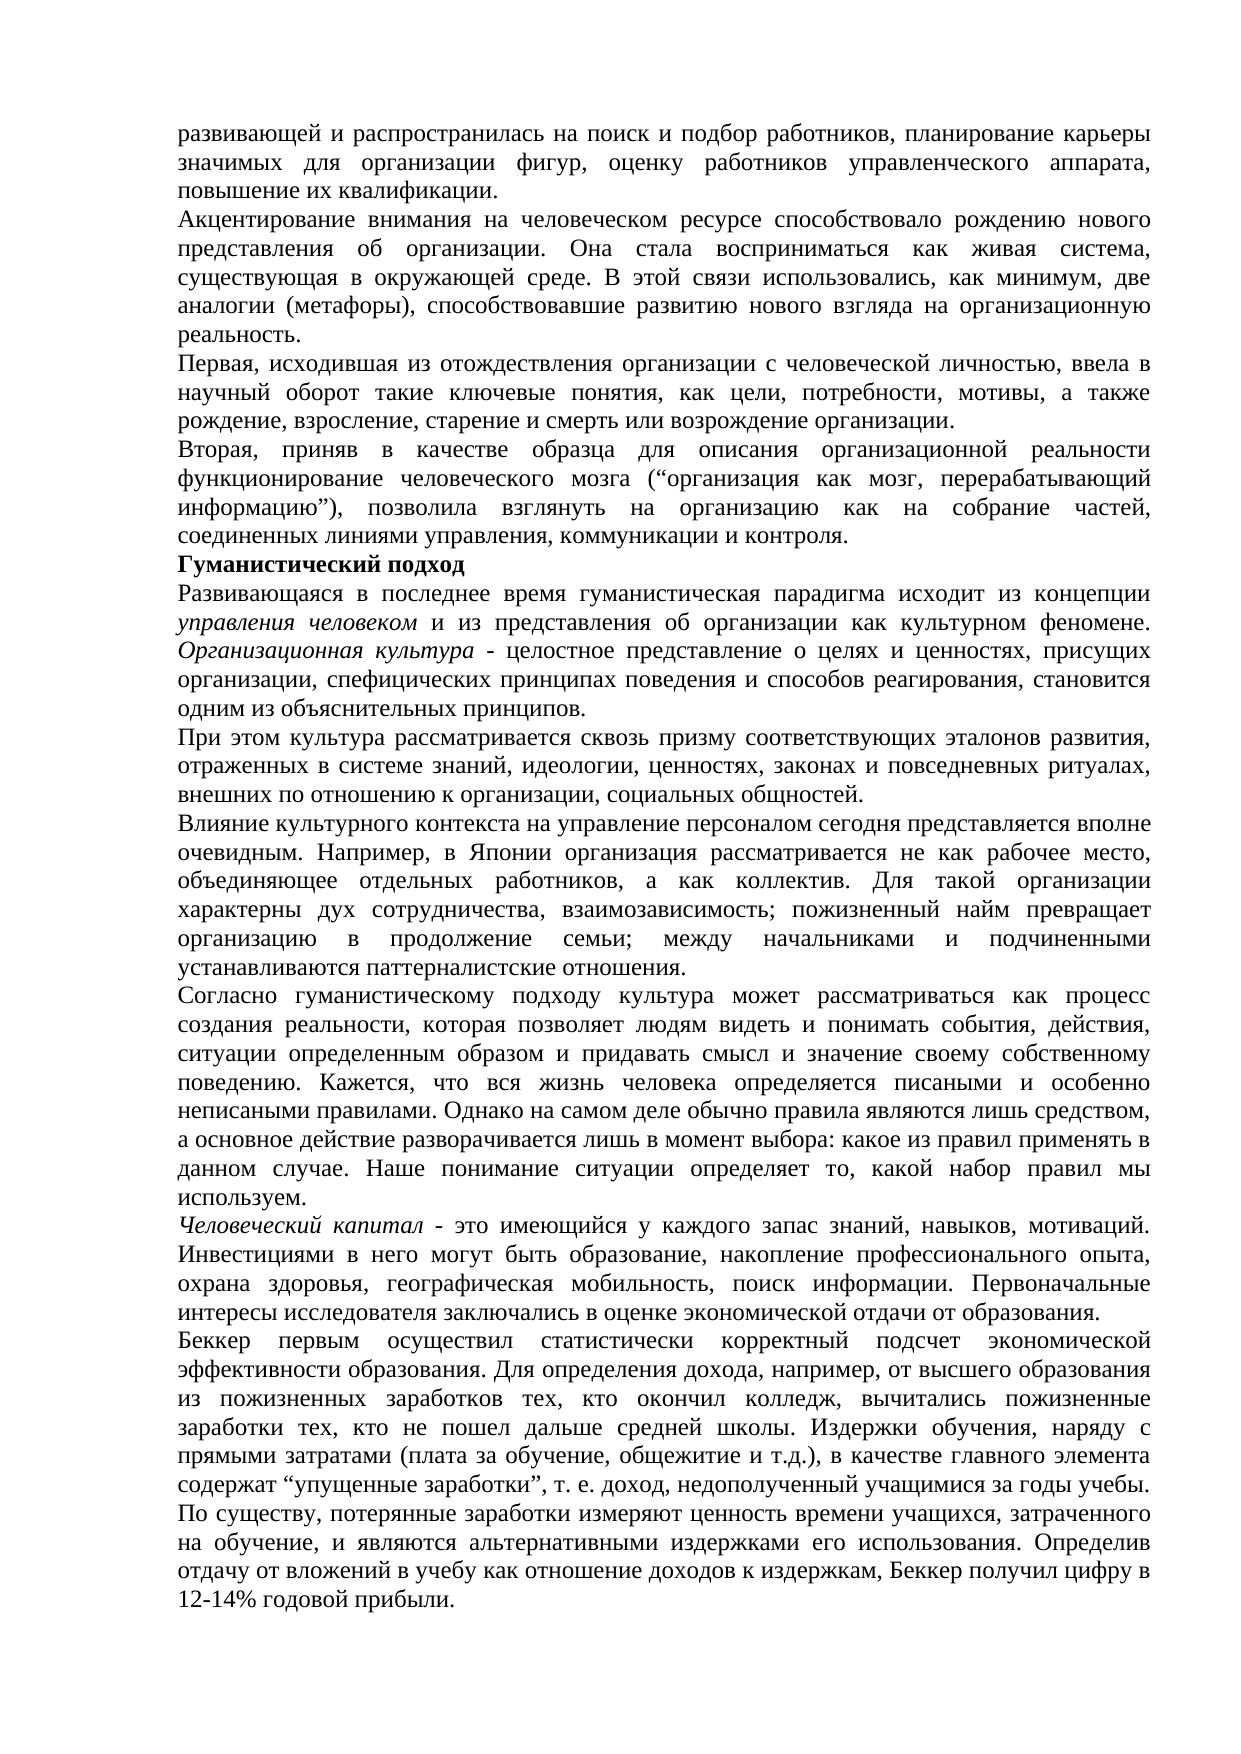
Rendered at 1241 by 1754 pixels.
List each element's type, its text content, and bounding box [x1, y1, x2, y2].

text Первая, исходившая из отождествления организации с человеческой личностью, ввела в научный оборот такие ключевые понятия, как цели, потребности, мотивы, а также рождение, взросление, старение и смерть или возрождение организации. [177, 348, 1152, 434]
text Согласно гуманистическому подходу культура может рассматриваться как процесс создания реальности, которая позволяет людям видеть и понимать события, действия, ситуации определенным образом и придавать смысл и значение своему собственному поведению. Кажется, что вся жизнь человека определяется писаными и особенно неписаными правилами. Однако на самом деле обычно правила являются лишь средством, а основное действие разворачивается лишь в момент выбора: какое из правил применять в данном случае. Наше понимание ситуации определяет то, какой набор правил мы используем. [177, 981, 1152, 1211]
text Человеческий капитал - это имеющийся у каждого запас знаний, навыков, мотиваций. Инвестициями в него могут быть образование, накопление профессионального опыта, охрана здоровья, географическая мобильность, поиск информации. Первоначальные интересы исследователя заключались в оценке экономической отдачи от образования. [177, 1211, 1152, 1326]
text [177, 118, 1152, 204]
text Гуманистический подход [177, 549, 1152, 578]
text Развивающаяся в последнее время гуманистическая парадигма исходит из концепции управления человеком и из представления об организации как культурном феномене. Организационная культура - целостное представление о целях и ценностях, присущих организации, спефицических принципах поведения и способов реагирования, становится одним из объяснительных принципов. [177, 578, 1152, 722]
text Акцентирование внимания на человеческом ресурсе способствовало рождению нового представления об организации. Она стала восприниматься как живая система, существующая в окружающей среде. В этой связи использовались, как минимум, две аналогии (метафоры), способствовавшие развитию нового взгляда на организационную реальность. [177, 204, 1152, 348]
text Беккер первым осуществил статистически корректный подсчет экономической эффективности образования. Для определения дохода, например, от высшего образования из пожизненных заработков тех, кто окончил колледж, вычитались пожизненные заработки тех, кто не пошел дальше средней школы. Издержки обучения, наряду с прямыми затратами (плата за обучение, общежитие и т.д.), в качестве главного элемента содержат “упущенные заработки”, т. е. доход, недополученный учащимися за годы учебы. По существу, потерянные заработки измеряют ценность времени учащихся, затраченного на обучение, и являются альтернативными издержками его использования. Определив отдачу от вложений в учебу как отношение доходов к издержкам, Беккер получил цифру в 12-14% годовой прибыли. [177, 1326, 1152, 1613]
text Влияние культурного контекста на управление персоналом сегодня представляется вполне очевидным. Например, в Японии организация рассматривается не как рабочее место, объединяющее отдельных работников, а как коллектив. Для такой организации характерны дух сотрудничества, взаимозависимость; пожизненный найм превращает организацию в продолжение семьи; между начальниками и подчиненными устанавливаются паттерналистские отношения. [177, 808, 1152, 981]
text При этом культура рассматривается сквозь призму соответствующих эталонов развития, отраженных в системе знаний, идеологии, ценностях, законах и повседневных ритуалах, внешних по отношению к организации, социальных общностей. [177, 722, 1152, 808]
text Вторая, приняв в качестве образца для описания организационной реальности функционирование человеческого мозга (“организация как мозг, перерабатывающий информацию”), позволила взглянуть на организацию как на собрание частей, соединенных линиями управления, коммуникации и контроля. [177, 434, 1152, 549]
